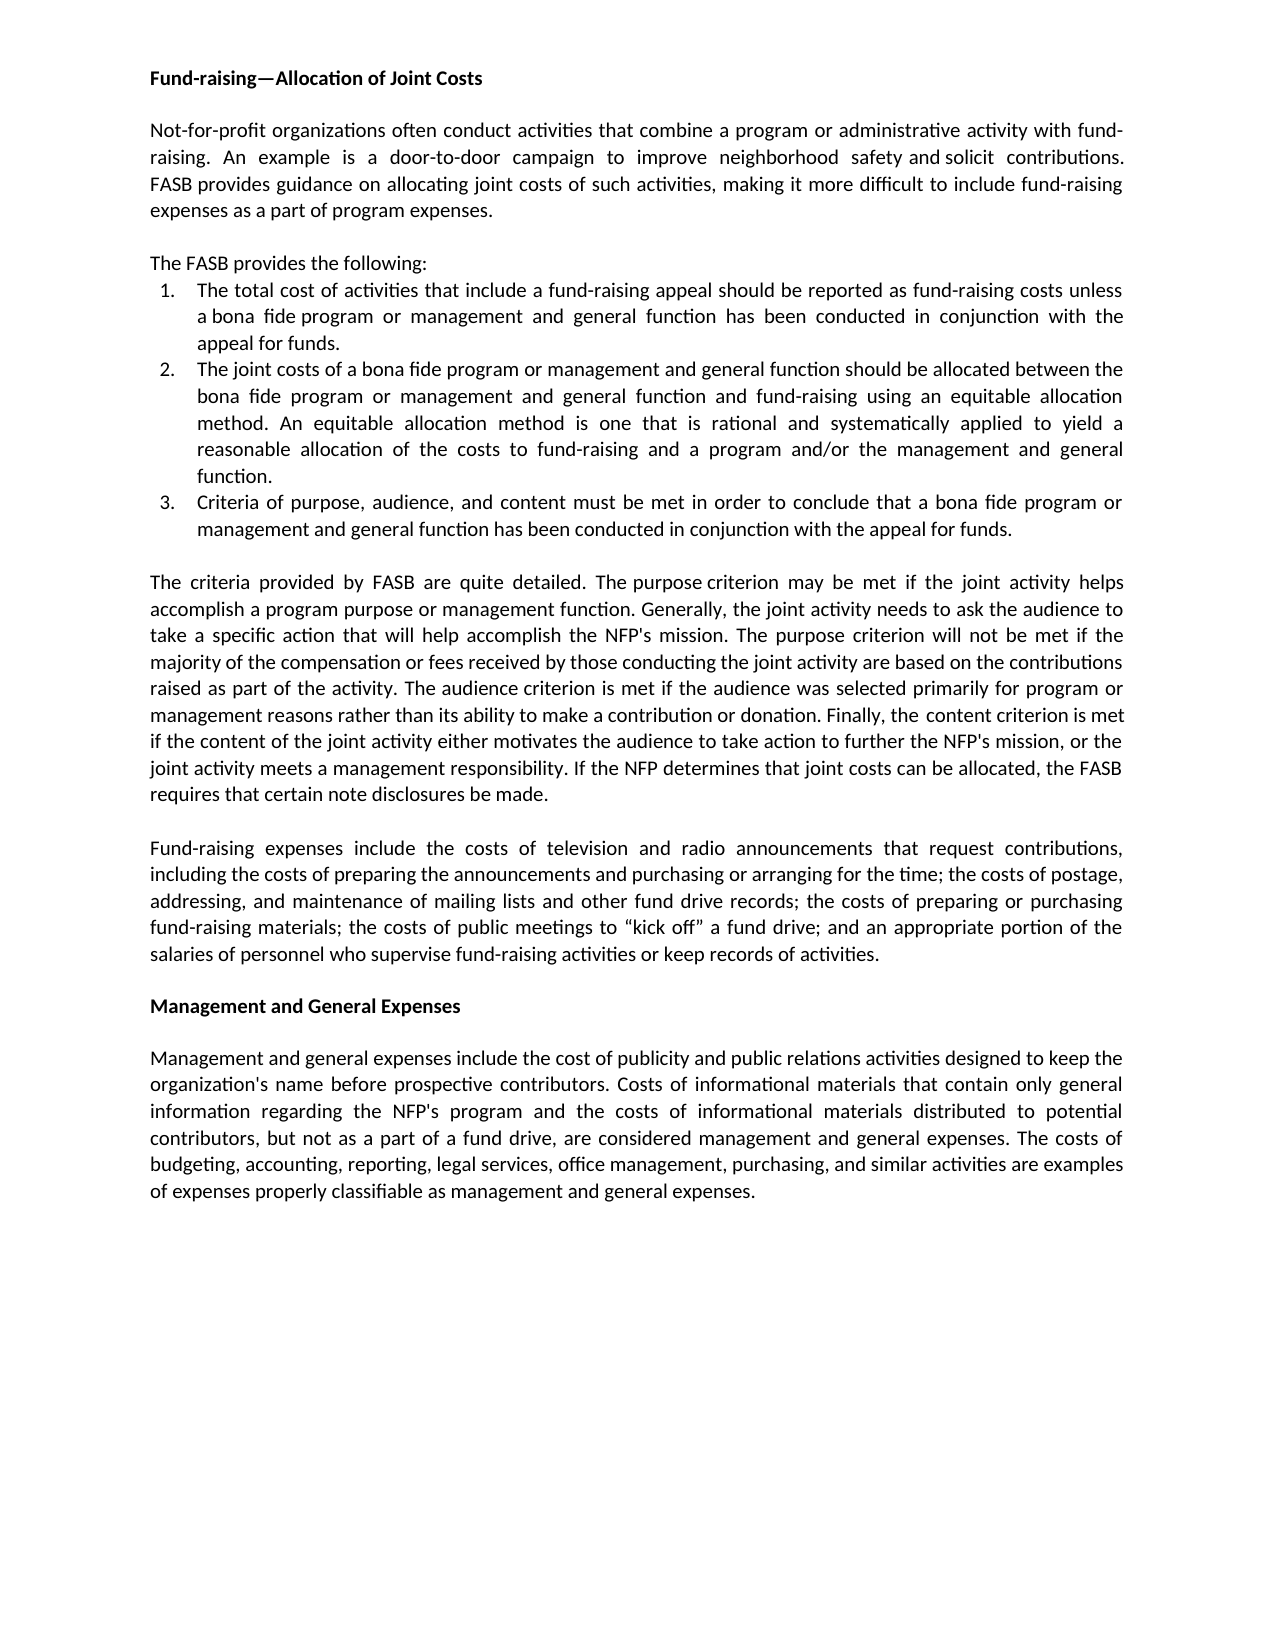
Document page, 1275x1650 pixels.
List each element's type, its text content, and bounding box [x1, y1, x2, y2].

text Fund-raising—Allocation of Joint Costs [150, 66, 1125, 91]
text Not-for-profit organizations often conduct activities that combine a program or administrative activity with fund-raising. An example is a door-to-door campaign to improve neighborhood safety and solicit contributions. FASB provides guidance on allocating joint costs of such activities, making it more difficult to include fund-raising expenses as a part of program expenses. [150, 116, 1125, 223]
text Management and general expenses include the cost of publicity and public relations activities designed to keep the organization's name before prospective contributors. Costs of informational materials that contain only general information regarding the NFP's program and the costs of informational materials distributed to potential contributors, but not as a part of a fund drive, are considered management and general expenses. The costs of budgeting, accounting, reporting, legal services, office management, purchasing, and similar activities are examples of expenses properly classifiable as management and general expenses. [150, 1044, 1125, 1203]
text Management and General Expenses [150, 993, 1125, 1018]
text Fund-raising expenses include the costs of television and radio announcements that request contributions, including the costs of preparing the announcements and purchasing or arranging for the time; the costs of postage, addressing, and maintenance of mailing lists and other fund drive records; the costs of preparing or purchasing fund-raising materials; the costs of public meetings to “kick off” a fund drive; and an appropriate portion of the salaries of personnel who supervise fund-raising activities or keep records of activities. [150, 834, 1125, 966]
list Criteria of purpose, audience, and content must be met in order to conclude that a bona fide program or management and general function has been conducted in conjunction with the appeal for funds. [159, 488, 1125, 541]
text The criteria provided by FASB are quite detailed. The purpose criterion may be met if the joint activity helps accomplish a program purpose or management function. Generally, the joint activity needs to ask the audience to take a specific action that will help accomplish the NFP's mission. The purpose criterion will not be met if the majority of the compensation or fees received by those conducting the joint activity are based on the contributions raised as part of the activity. The audience criterion is met if the audience was selected primarily for program or management reasons rather than its ability to make a contribution or donation. Finally, the content criterion is met if the content of the joint activity either motivates the audience to take action to further the NFP's mission, or the joint activity meets a management responsibility. If the NFP determines that joint costs can be allocated, the FASB requires that certain note disclosures be made. [150, 568, 1125, 807]
list The joint costs of a bona fide program or management and general function should be allocated between the bona fide program or management and general function and fund-raising using an equitable allocation method. An equitable allocation method is one that is rational and systematically applied to yield a reasonable allocation of the costs to fund-raising and a program and/or the management and general function. [159, 356, 1125, 488]
text The FASB provides the following: [150, 249, 1125, 276]
list The total cost of activities that include a fund-raising appeal should be reported as fund-raising costs unless a bona fide program or management and general function has been conducted in conjunction with the appeal for funds. [159, 276, 1125, 356]
